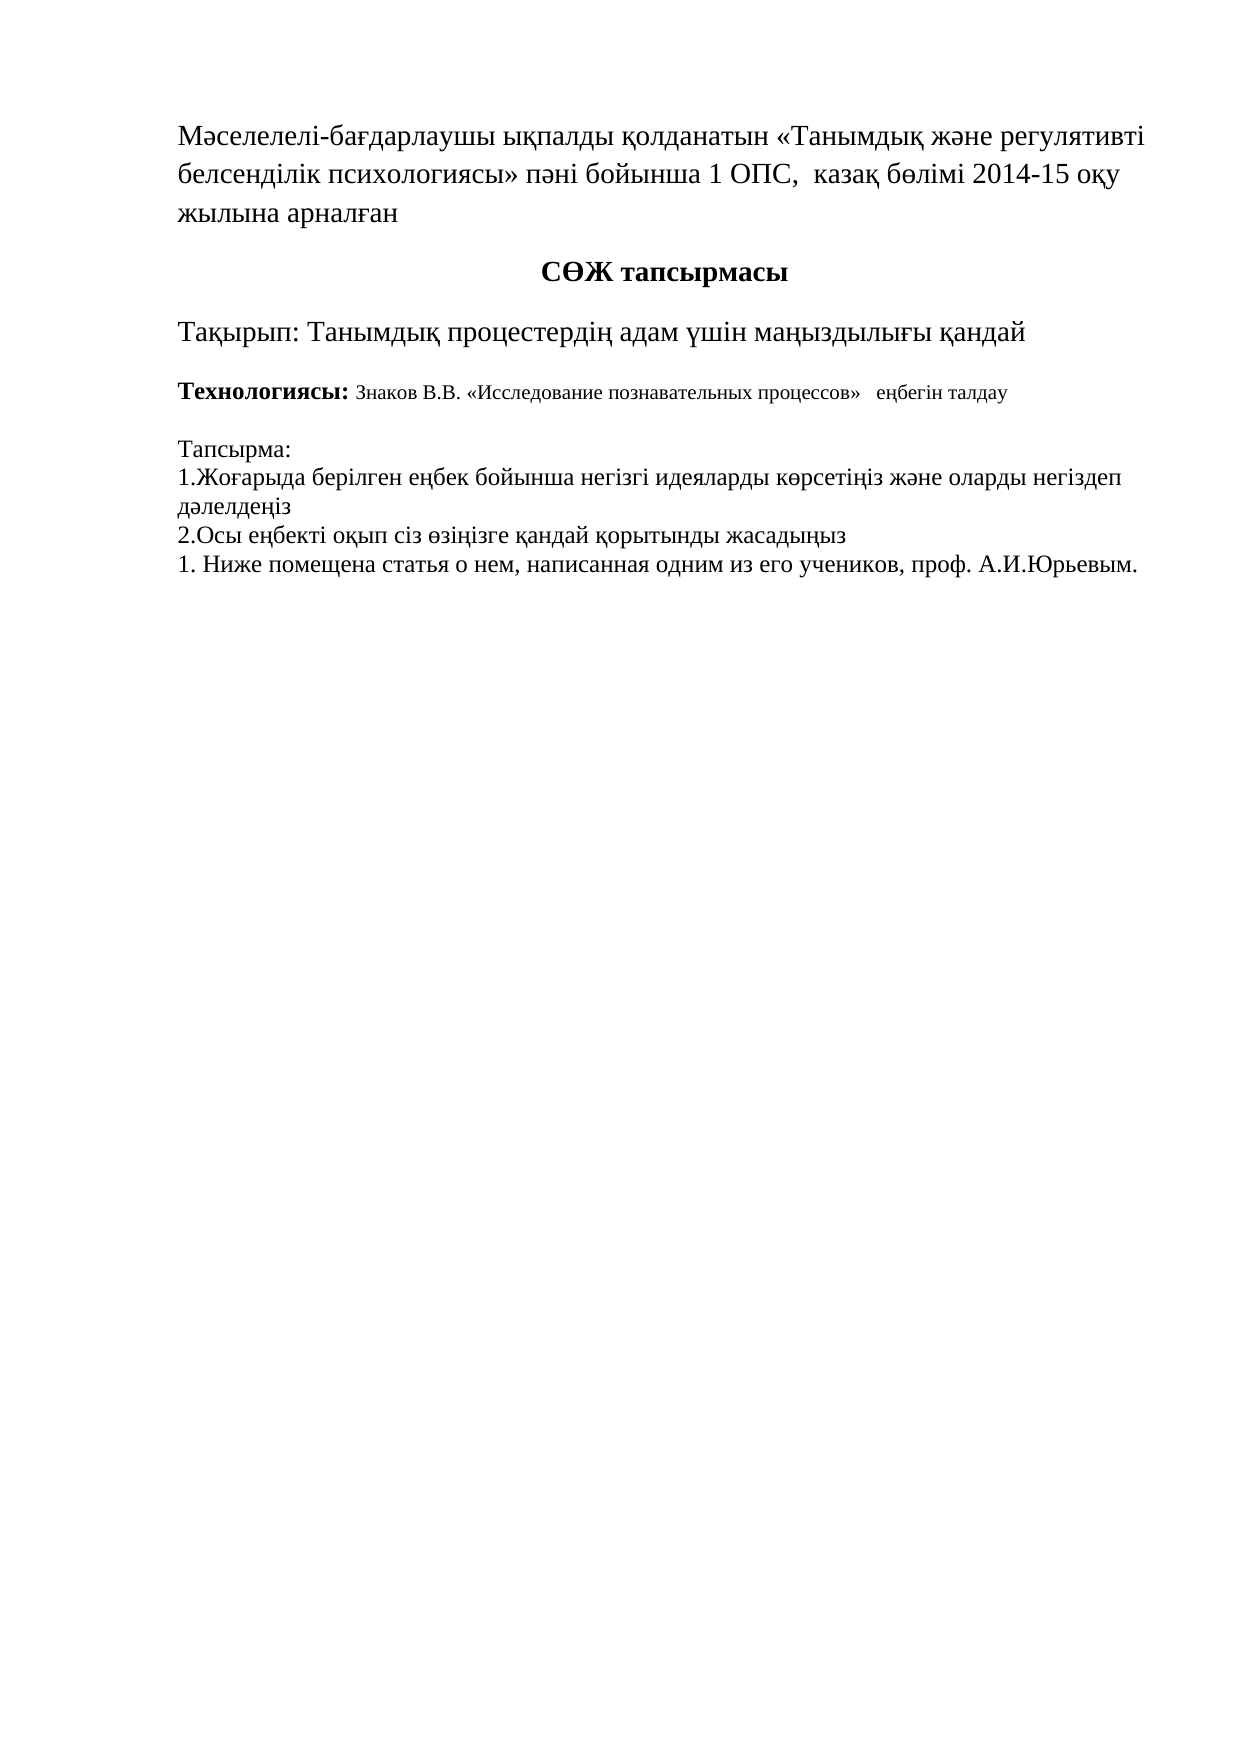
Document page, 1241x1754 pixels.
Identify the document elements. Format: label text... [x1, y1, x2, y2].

text 1.Жоғарыда берілген еңбек бойынша негізгі идеяларды көрсетіңіз және оларды негіздеп дәлелдеңіз [177, 462, 1152, 520]
text Технологиясы: Знаков В.В. «Исследование познавательных процессов» еңбегін талдау [177, 376, 1152, 405]
text 2.Осы еңбекті оқып сіз өзіңізге қандай қорытынды жасадыңыз [177, 520, 1152, 549]
text СӨЖ тапсырмасы [177, 254, 1152, 288]
text 1. Ниже помещена статья о нем, написанная одним из его учеников, проф. А.И.Юрьевым. [177, 549, 1152, 577]
text Тақырып: Танымдық процестердің адам үшін маңыздылығы қандай [177, 314, 1152, 347]
text Мәселелелі-бағдарлаушы ықпалды қолданатын «Танымдық және регулятивті белсенділік психологиясы» пәні бойынша 1 ОПС, казақ бөлімі 2014-15 оқу жылына арналған [177, 118, 1152, 229]
text Тапсырма: [177, 434, 1152, 462]
